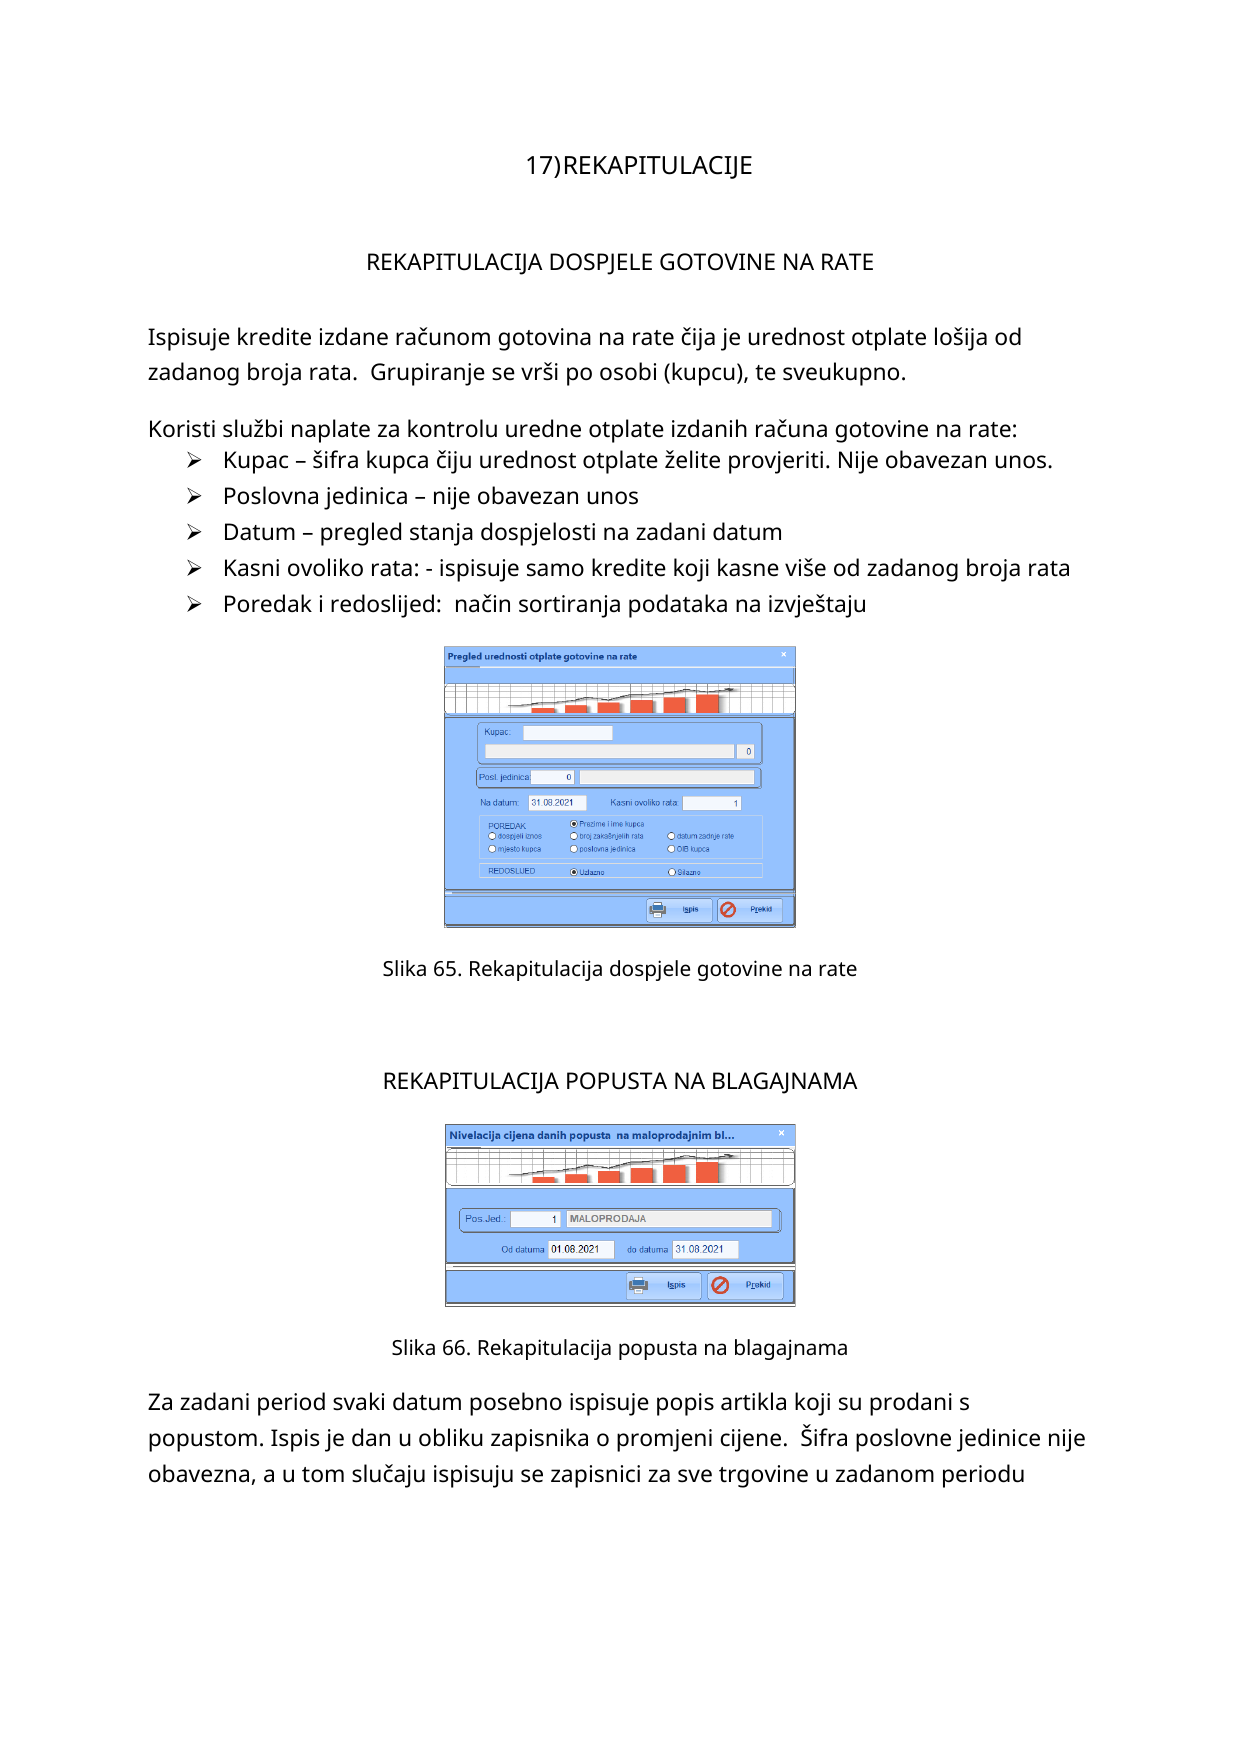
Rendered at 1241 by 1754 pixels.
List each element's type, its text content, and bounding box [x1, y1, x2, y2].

text Ispisuje kredite izdane računom gotovina na rate čija je urednost otplate lošija od zadanog broja rata. Grupiranje se vrši po osobi (kupcu), te sveukupno. [148, 320, 1093, 388]
list Datum – pregled stanja dospjelosti na zadani datum [185, 516, 1093, 547]
subtitle REKAPITULACIJA DOSPJELE GOTOVINE NA RATE [148, 246, 1093, 277]
picture [442, 645, 798, 930]
text Za zadani period svaki datum posebno ispisuje popis artikla koji su prodani s popustom. Ispis je dan u obliku zapisnika o promjeni cijene. Šifra poslovne jedinice nije obavezna, a u tom slučaju ispisuju se zapisnici za sve trgovine u zadanom periodu [148, 1386, 1093, 1489]
list Poredak i redoslijed: način sortiranja podataka na izvještaju [185, 588, 1093, 619]
list Kasni ovoliko rata: - ispisuje samo kredite koji kasne više od zadanog broja rata [185, 552, 1093, 583]
text Koristi službi naplate za kontrolu uredne otplate izdanih računa gotovine na rate: [148, 413, 1093, 444]
list Poslovna jedinica – nije obavezan unos [185, 480, 1093, 512]
subtitle REKAPITULACIJE [185, 148, 1093, 182]
text REKAPITULACIJA POPUSTA NA BLAGAJNAMA [148, 1065, 1093, 1096]
list Kupac – šifra kupca čiju urednost otplate želite provjeriti. Nije obavezan unos. [185, 444, 1093, 476]
picture [442, 1121, 798, 1308]
